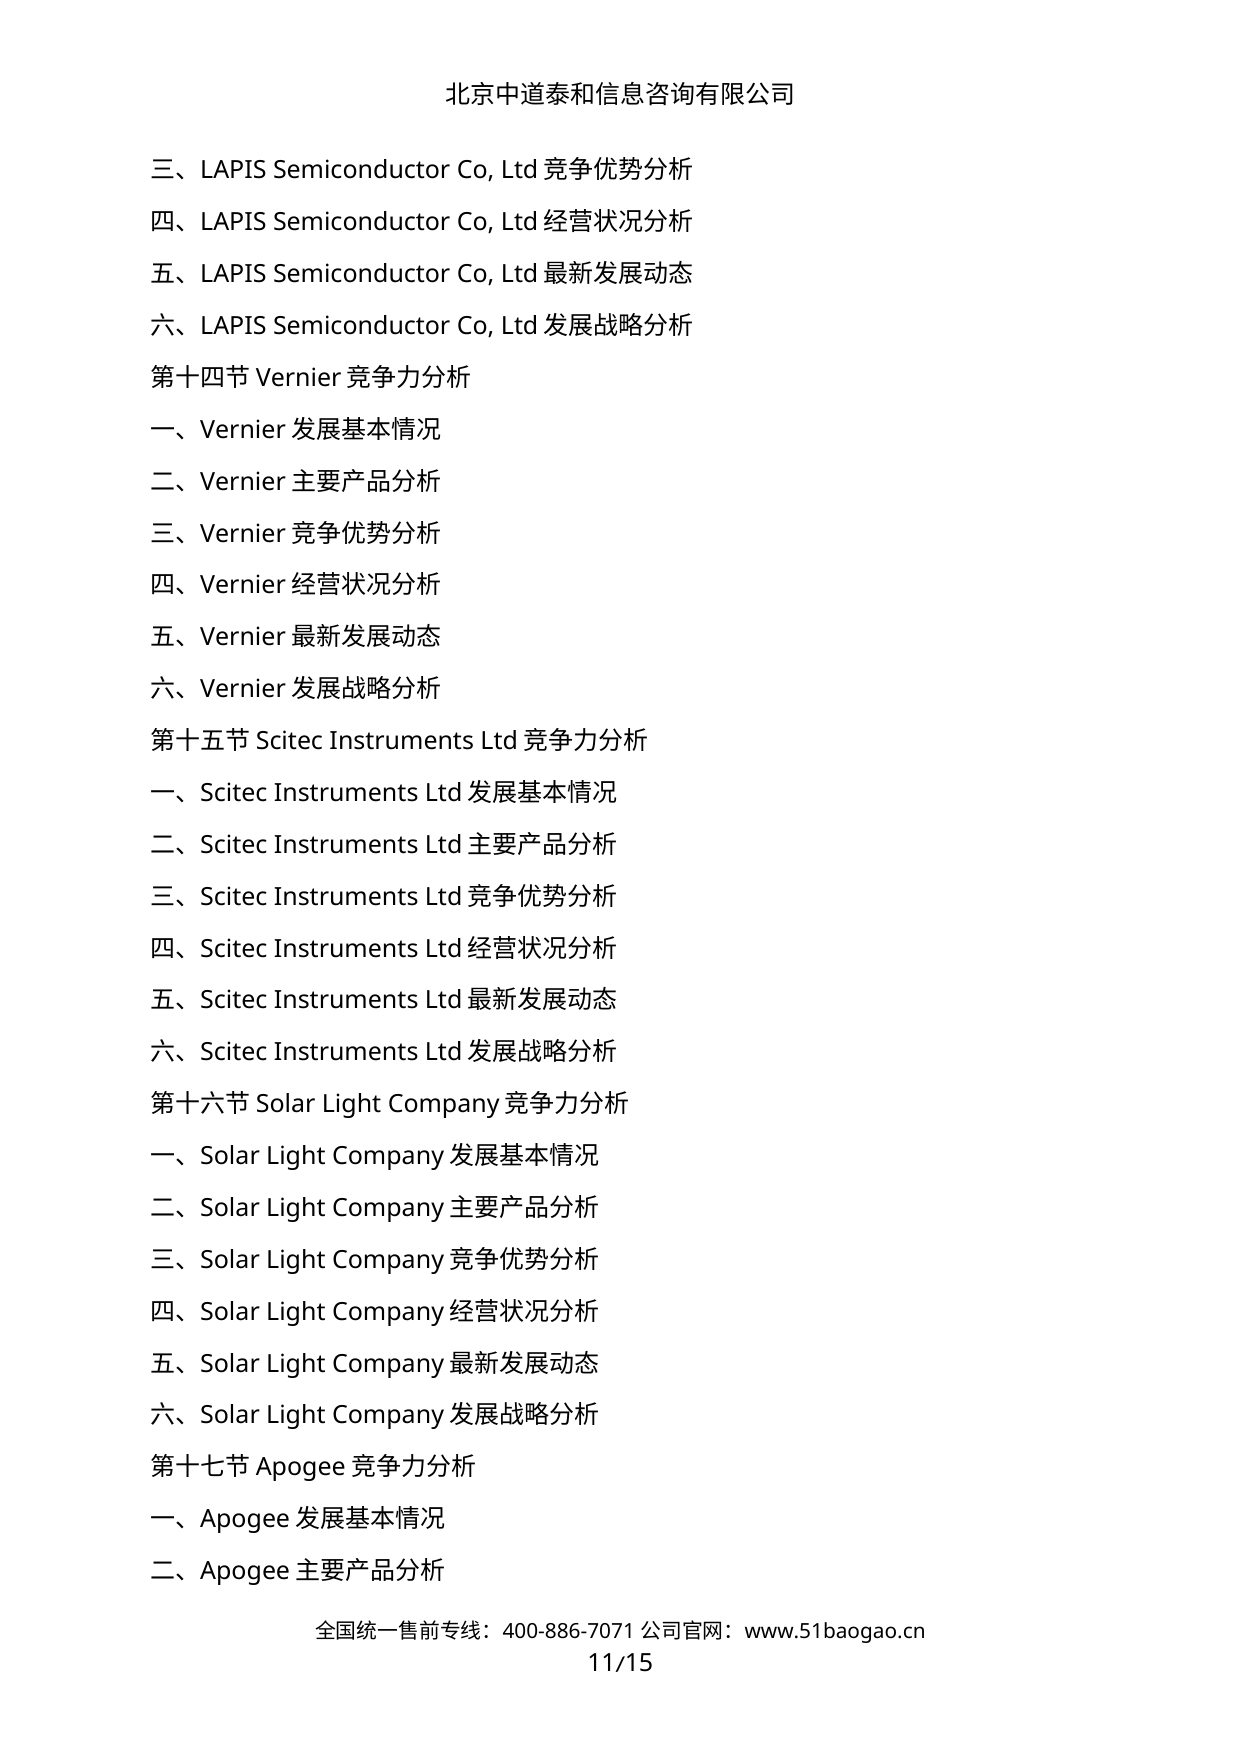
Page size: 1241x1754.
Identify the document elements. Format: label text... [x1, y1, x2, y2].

text 二、Scitec Instruments Ltd主要产品分析 [150, 824, 1090, 861]
text 第十四节 Vernier竞争力分析 [150, 357, 1090, 394]
text 四、Vernier经营状况分析 [150, 565, 1090, 601]
text 三、Vernier竞争优势分析 [150, 513, 1090, 549]
text 二、Solar Light Company主要产品分析 [150, 1187, 1090, 1224]
text 第十五节 Scitec Instruments Ltd竞争力分析 [150, 721, 1090, 757]
text 六、Solar Light Company发展战略分析 [150, 1395, 1090, 1431]
text 三、Solar Light Company竞争优势分析 [150, 1239, 1090, 1276]
text 第十七节 Apogee竞争力分析 [150, 1447, 1090, 1483]
text 四、LAPIS Semiconductor Co, Ltd经营状况分析 [150, 202, 1090, 238]
text 五、LAPIS Semiconductor Co, Ltd最新发展动态 [150, 254, 1090, 290]
text 一、Scitec Instruments Ltd发展基本情况 [150, 772, 1090, 809]
text 第十六节 Solar Light Company竞争力分析 [150, 1084, 1090, 1120]
text 三、Scitec Instruments Ltd竞争优势分析 [150, 876, 1090, 912]
text 一、Vernier发展基本情况 [150, 409, 1090, 446]
text 五、Vernier最新发展动态 [150, 617, 1090, 653]
text 二、Apogee主要产品分析 [150, 1551, 1090, 1587]
text 五、Solar Light Company最新发展动态 [150, 1343, 1090, 1379]
text 二、Vernier主要产品分析 [150, 461, 1090, 497]
text 五、Scitec Instruments Ltd最新发展动态 [150, 980, 1090, 1016]
text 三、LAPIS Semiconductor Co, Ltd竞争优势分析 [150, 150, 1090, 186]
text 四、Scitec Instruments Ltd经营状况分析 [150, 928, 1090, 964]
text 四、Solar Light Company经营状况分析 [150, 1291, 1090, 1327]
text 六、LAPIS Semiconductor Co, Ltd发展战略分析 [150, 306, 1090, 342]
text 六、Vernier发展战略分析 [150, 669, 1090, 705]
text 六、Scitec Instruments Ltd发展战略分析 [150, 1032, 1090, 1068]
text 一、Apogee发展基本情况 [150, 1499, 1090, 1535]
text 一、Solar Light Company发展基本情况 [150, 1136, 1090, 1172]
